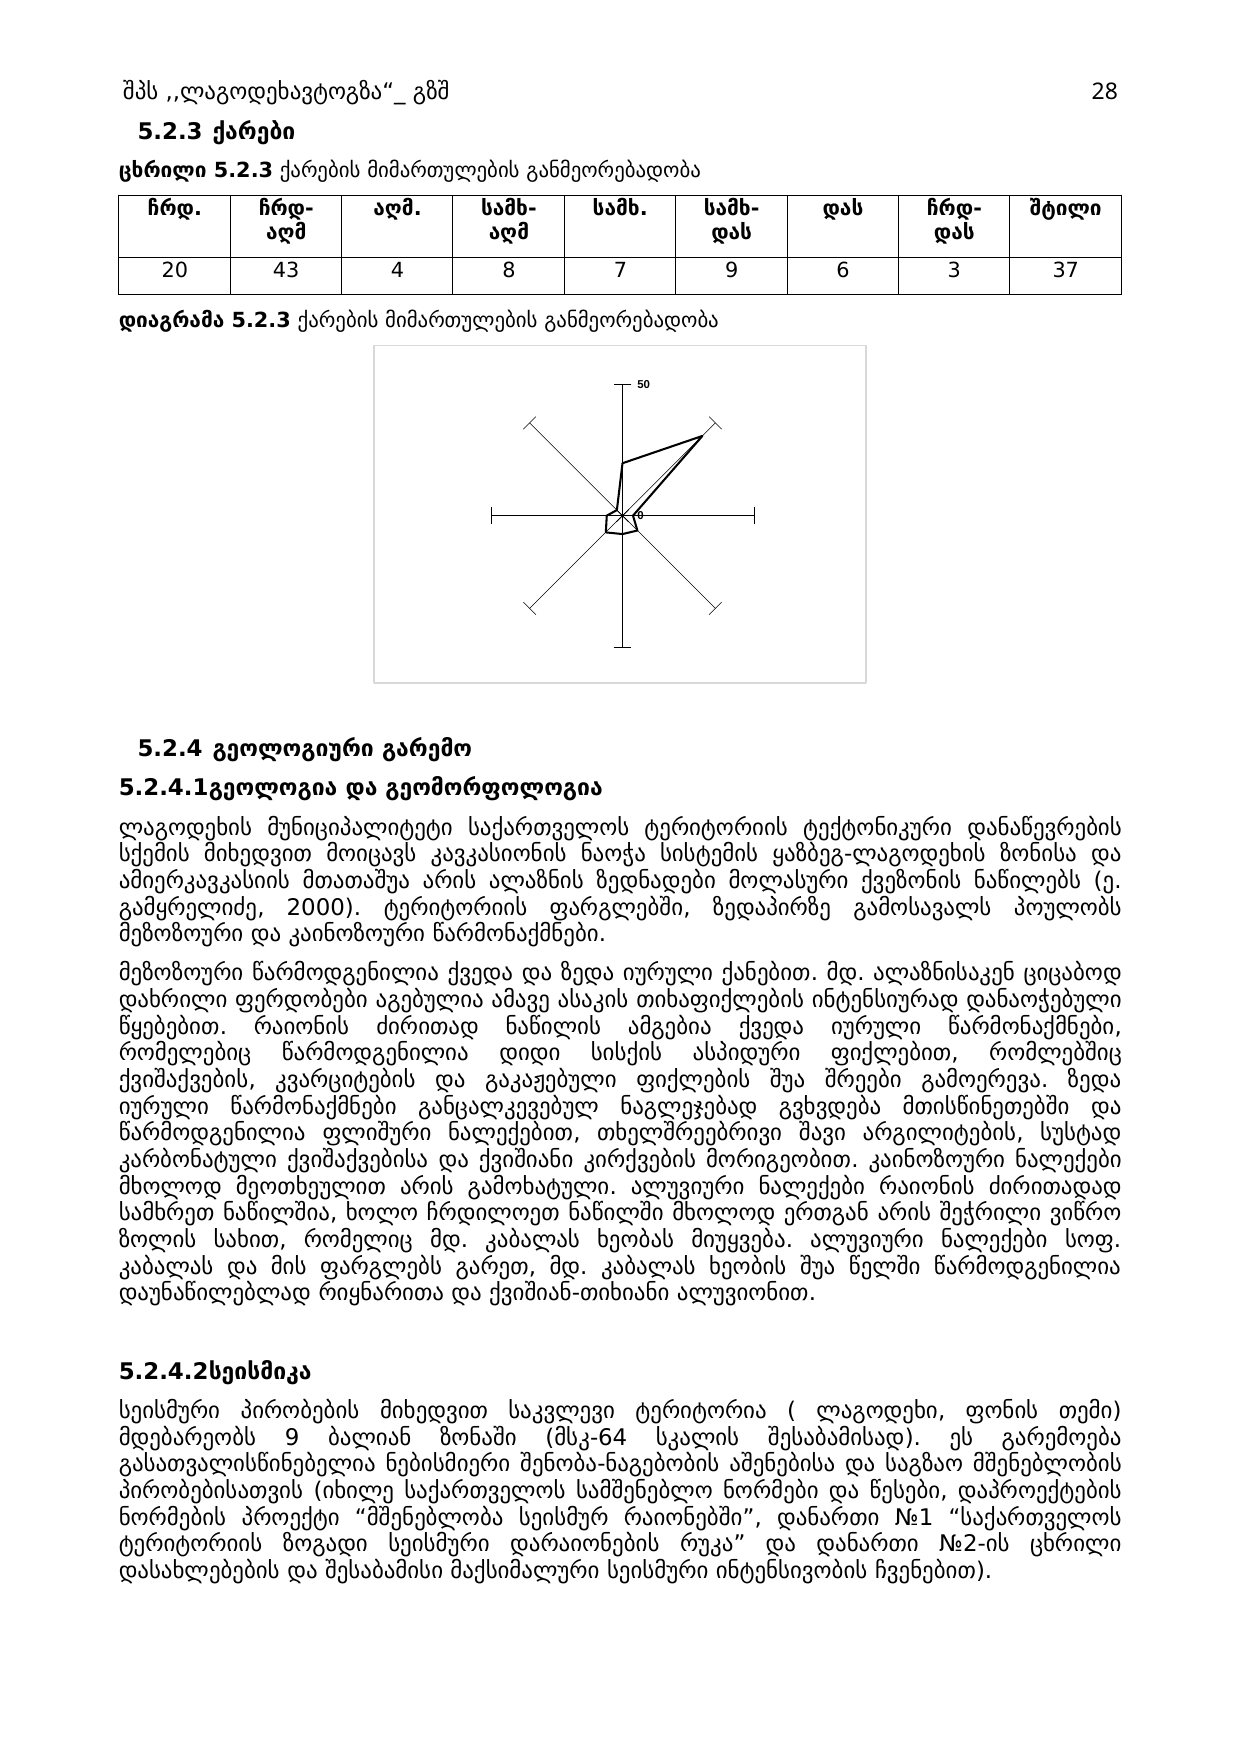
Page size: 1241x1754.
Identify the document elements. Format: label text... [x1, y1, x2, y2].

table_header ჩრდ-დას [899, 196, 1009, 257]
table_cell 43 [231, 258, 341, 294]
subtitle სეისმიკა [118, 1358, 1122, 1384]
text მეზოზოური წარმოდგენილია ქვედა და ზედა იურული ქანებით. მდ. ალაზნისაკენ ციცაბოდ დახრილი ფერდობები აგებულია ამავე ასაკის თიხაფიქლების ინტენსიურად დანაოჭებული წყებებით. რაიონის ძირითად ნაწილის ამგებია ქვედა იურული წარმონაქმნები, რომელებიც წარმოდგენილია დიდი სისქის ასპიდური ფიქლებით, რომლებშიც ქვიშაქვების, კვარციტების და გაკაჟებული ფიქლების შუა შრეები გამოერევა. ზედა იურული წარმონაქმნები განცალკევებულ ნაგლეჯებად გვხვდება მთისწინეთებში და წარმოდგენილია ფლიშური ნალექებით, თხელშრეებრივი შავი არგილიტების, სუსტად კარბონატული ქვიშაქვებისა და ქვიშიანი კირქვების მორიგეობით. კაინოზოური ნალექები მხოლოდ მეოთხეულით არის გამოხატული. ალუვიური ნალექები რაიონის ძირითადად სამხრეთ ნაწილშია, ხოლო ჩრდილოეთ ნაწილში მხოლოდ ერთგან არის შეჭრილი ვიწრო ზოლის სახით, რომელიც მდ. კაბალას ხეობას მიუყვება. ალუვიური ნალექები სოფ. კაბალას და მის ფარგლებს გარეთ, მდ. კაბალას ხეობის შუა წელში წარმოდგენილია დაუნაწილებლად რიყნარითა და ქვიშიან-თიხიანი ალუვიონით. [118, 959, 1122, 1306]
table_header ჩრდ. [119, 196, 230, 257]
text ცხრილი 5.2.3 ქარების მიმართულების განმეორებადობა [118, 158, 1122, 182]
text ლაგოდეხის მუნიციპალიტეტი საქართველოს ტერიტორიის ტექტონიკური დანაწევრების სქემის მიხედვით მოიცავს კავკასიონის ნაოჭა სისტემის ყაზბეგ-ლაგოდეხის ზონისა და ამიერკავკასიის მთათაშუა არის ალაზნის ზედნადები მოლასური ქვეზონის ნაწილებს (ე. გამყრელიძე, 2000). ტერიტორიის ფარგლებში, ზედაპირზე გამოსავალს პოულობს მეზოზოური და კაინოზოური წარმონაქმნები. [118, 814, 1122, 947]
text სეისმური პირობების მიხედვით საკვლევი ტერიტორია ( ლაგოდეხი, ფონის თემი) მდებარეობს 9 ბალიან ზონაში (მსკ-64 სკალის შესაბამისად). ეს გარემოება გასათვალისწინებელია ნებისმიერი შენობა-ნაგებობის აშენებისა და საგზაო მშენებლობის პირობებისათვის (იხილე საქართველოს სამშენებლო ნორმები და წესები, დაპროექტების ნორმების პროექტი “მშენებლობა სეისმურ რაიონებში”, დანართი №1 “საქართველოს ტერიტორიის ზოგადი სეისმური დარაიონების რუკა” და დანართი №2-ის ცხრილი დასახლებების და შესაბამისი მაქსიმალური სეისმური ინტენსივობის ჩვენებით). [118, 1397, 1122, 1584]
table_cell 37 [1010, 258, 1121, 294]
table_cell 9 [676, 258, 787, 294]
table_header შტილი [1010, 196, 1121, 257]
table_header სამხ-აღმ [453, 196, 564, 257]
table_header აღმ. [342, 196, 452, 257]
table_cell 6 [788, 258, 898, 294]
table_cell 20 [119, 258, 230, 294]
table_cell 7 [565, 258, 675, 294]
text დიაგრამა 5.2.3 ქარების მიმართულების განმეორებადობა [118, 308, 1122, 332]
table_header დას [788, 196, 898, 257]
table_header სამხ-დას [676, 196, 787, 257]
table_cell 4 [342, 258, 452, 294]
subtitle ქარები [137, 118, 1122, 145]
table_header სამხ. [565, 196, 675, 257]
table_cell 8 [453, 258, 564, 294]
table_cell 3 [899, 258, 1009, 294]
subtitle გეოლოგია და გეომორფოლოგია [118, 774, 1122, 801]
table_header ჩრდ-აღმ [231, 196, 341, 257]
subtitle გეოლოგიური გარემო [137, 735, 1122, 762]
